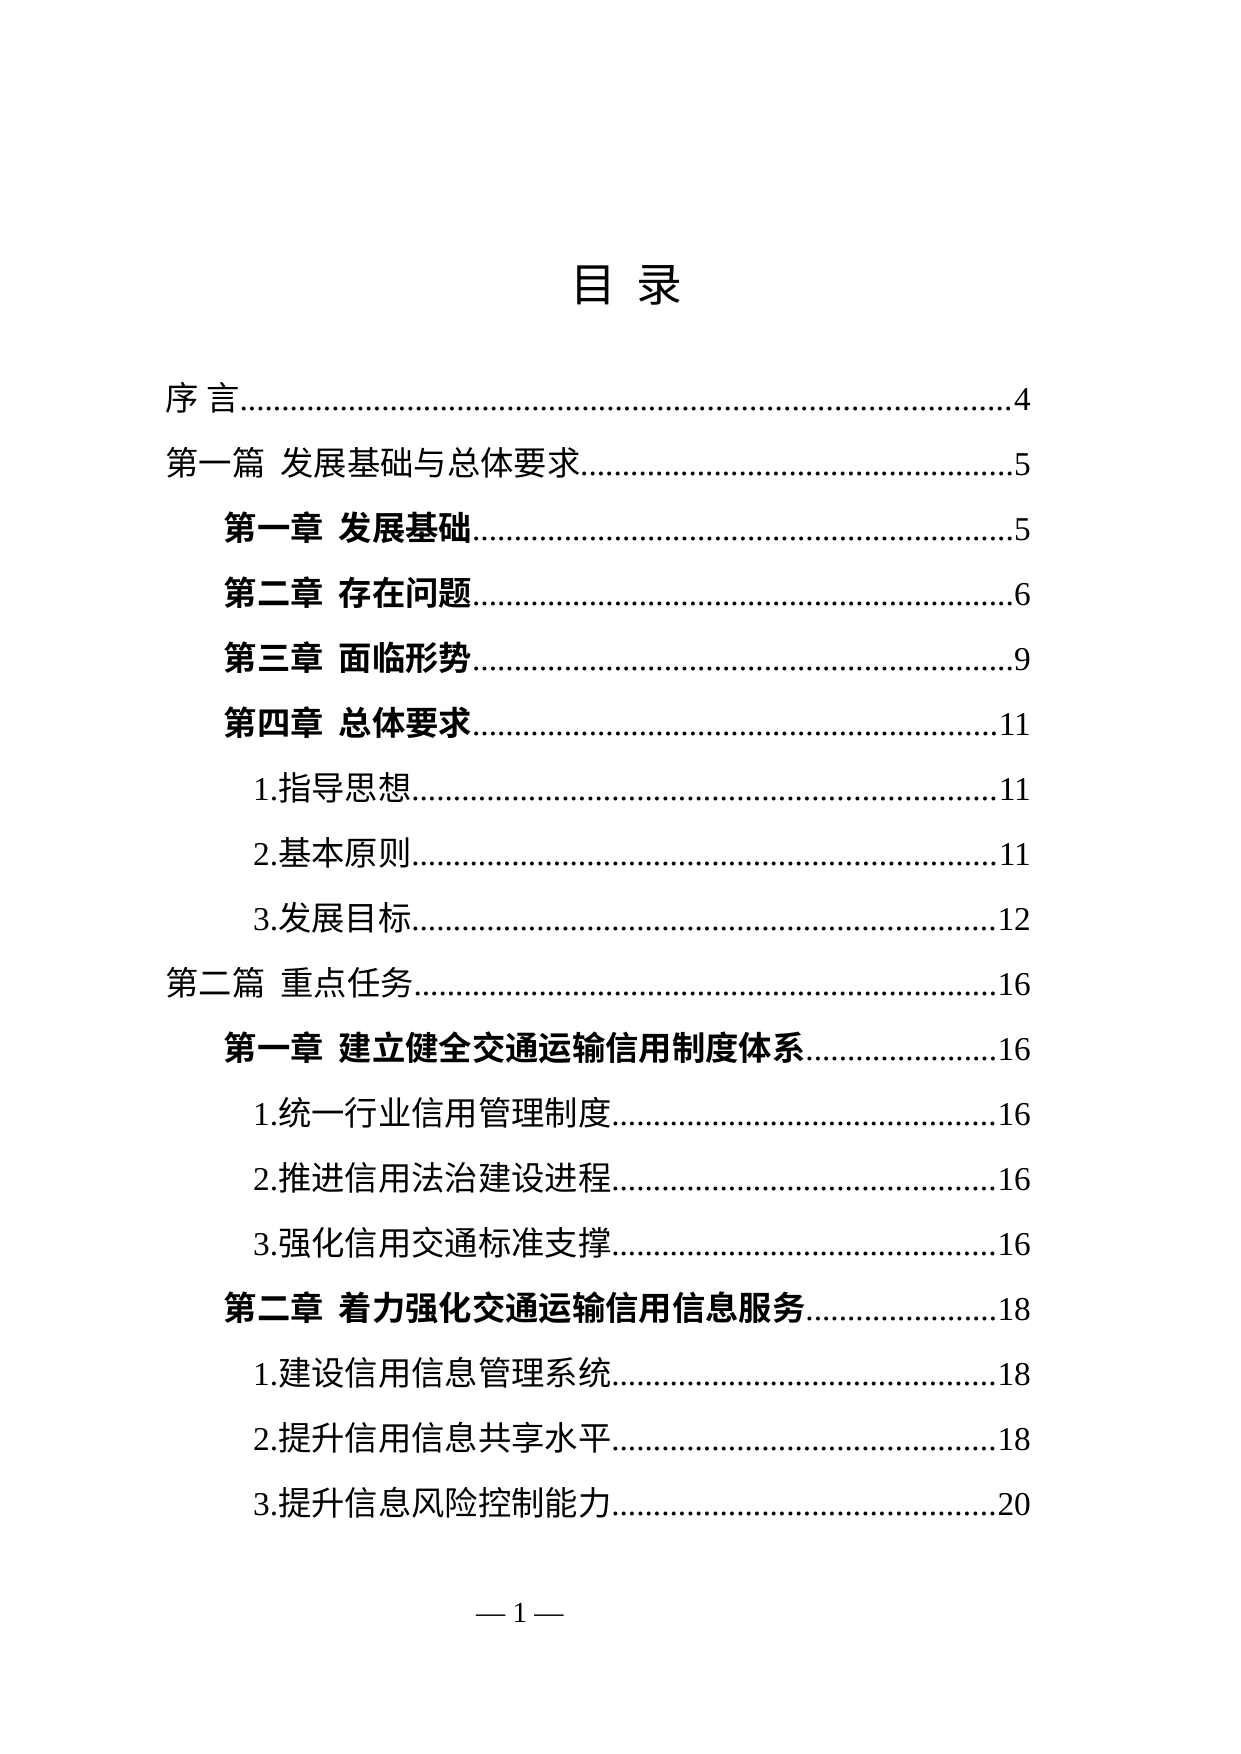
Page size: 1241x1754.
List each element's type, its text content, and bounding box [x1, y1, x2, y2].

text 目 录 [165, 233, 1087, 330]
